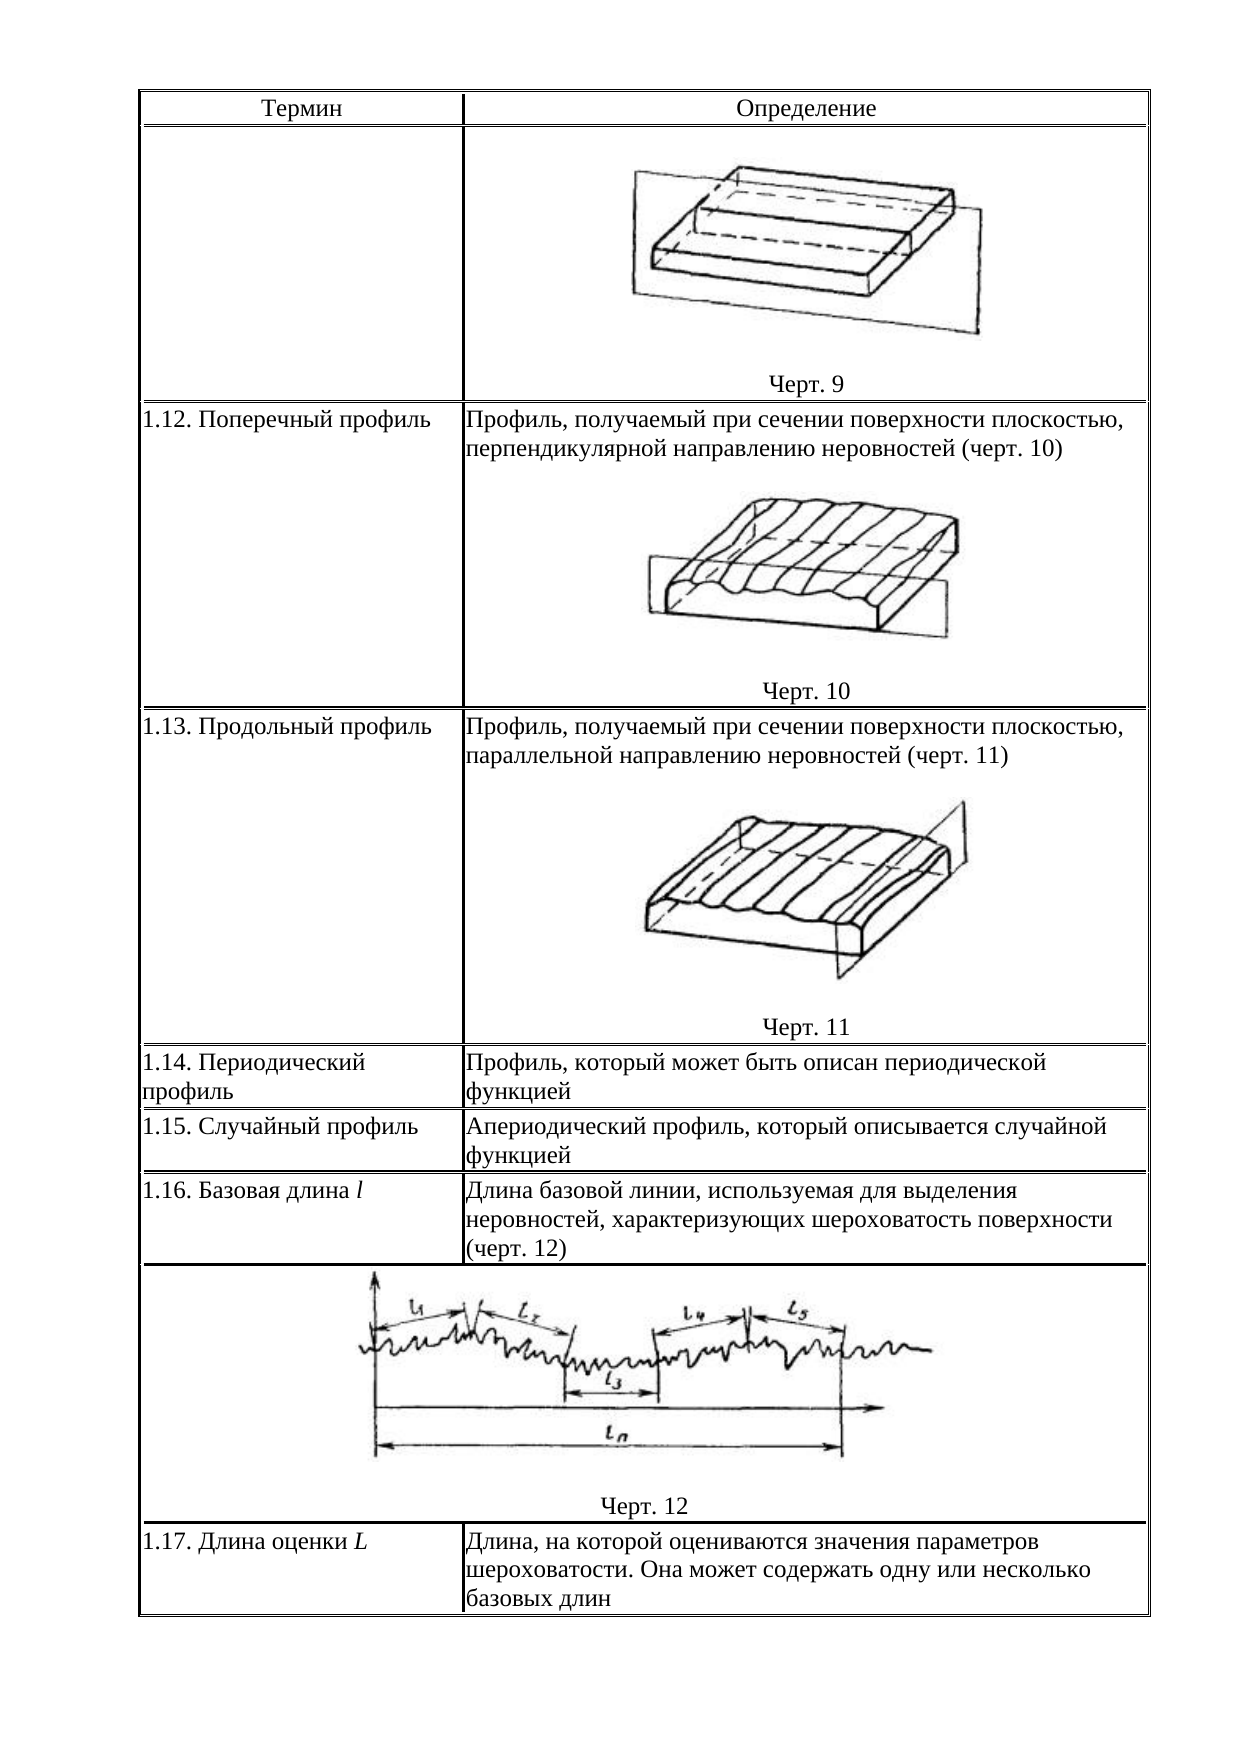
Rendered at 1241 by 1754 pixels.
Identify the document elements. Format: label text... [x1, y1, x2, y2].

table_cell 1.12. Поперечный профиль [140, 400, 463, 706]
table_cell Профиль, который может быть описан периодической функцией [463, 1043, 1149, 1106]
table_cell 1.17. Длина оценки L [141, 1521, 463, 1614]
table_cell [463, 124, 1149, 400]
table_cell 1.16. Базовая длина l [141, 1170, 462, 1263]
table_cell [140, 124, 463, 400]
table_cell 1.13. Продольный профиль [141, 706, 462, 1043]
table_cell Апериодический профиль, который описывается случайной функцией [465, 1106, 1148, 1170]
picture [619, 157, 994, 341]
table_cell Профиль, получаемый при сечении поверхности плоскостью, параллельной направлению неровностей (черт. 11) Черт. 11 [465, 706, 1148, 1043]
table_cell Длина базовой линии, используемая для выделения неровностей, характеризующих шероховатость поверхности (черт. 12) [465, 1170, 1148, 1263]
table_cell Профиль, получаемый при сечении поверхности плоскостью, перпендикулярной направлению неровностей (черт. 10) Черт. 10 [463, 400, 1149, 706]
table_cell 1.15. Случайный профиль [141, 1106, 462, 1170]
table_header Термин [141, 92, 463, 124]
table_cell Длина, на которой оцениваются значения параметров шероховатости. Она может содержать одну или несколько базовых длин [463, 1521, 1148, 1614]
table_cell 1.14. Периодический профиль [140, 1043, 463, 1106]
picture [343, 1267, 946, 1462]
picture [635, 797, 978, 984]
table_cell Черт. 12 [140, 1263, 1149, 1521]
table_header Определение [463, 92, 1148, 124]
picture [640, 491, 972, 647]
